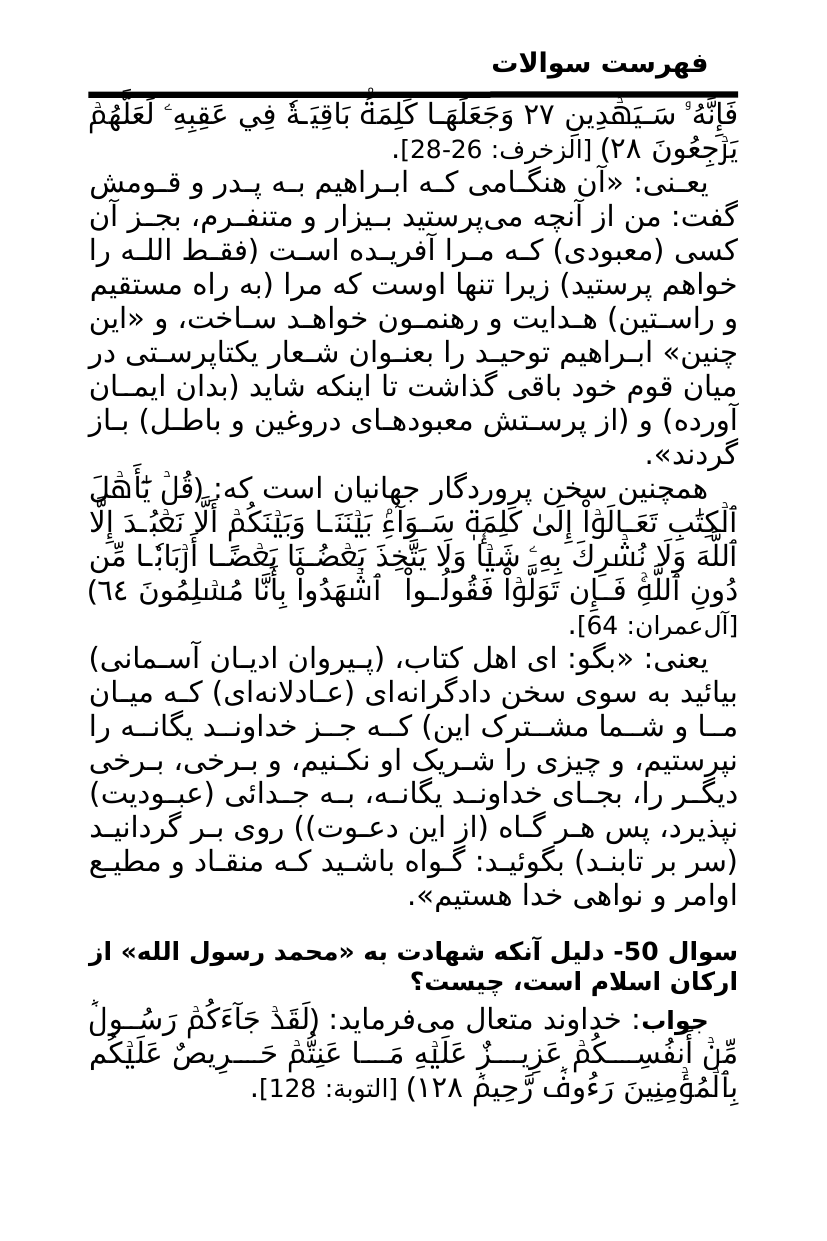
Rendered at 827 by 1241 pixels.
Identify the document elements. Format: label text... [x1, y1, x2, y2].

text همچنین سخن پروردگار جهانیان است که: ﴿قُلۡ يَٰٓأَهۡلَ ٱلۡكِتَٰبِ تَعَالَوۡاْ إِلَىٰ كَلِمَةٖ سَوَآءِۢ بَيۡنَنَا وَبَيۡنَكُمۡ أَلَّا نَعۡبُدَ إِلَّا ٱللَّهَ وَلَا نُشۡرِكَ بِهِۦ شَيۡ‍ٔٗا وَلَا يَتَّخِذَ بَعۡضُنَا بَعۡضًا أَرۡبَابٗا مِّن دُونِ ٱللَّهِۚ فَإِن تَوَلَّوۡاْ فَقُولُواْ ٱشۡهَدُواْ بِأَنَّا مُسۡلِمُونَ ٦٤﴾ [آل‌عمران: 64]. [89, 471, 738, 641]
text جواب: خداوند متعال می‌فرماید: ﴿لَقَدۡ جَآءَكُمۡ رَسُولٞ مِّنۡ أَنفُسِكُمۡ عَزِيزٌ عَلَيۡهِ مَا عَنِتُّمۡ حَرِيصٌ عَلَيۡكُم بِٱلۡمُؤۡمِنِينَ رَءُوفٞ رَّحِيمٞ ١٢٨﴾ [التوبة: 128]. [89, 1002, 738, 1104]
text سوال 50- دلیل آنکه شهادت به «محمد رسول الله» از ارکان اسلام است، چیست؟ [89, 938, 738, 996]
text یعنی: «آن هنگامی که ابراهیم به پدر و قومش گفت: من از آنچه می‌پرستید بیزار و متنفرم، بجز آن کسی (معبودی) که مرا آفریده است (فقط الله را خواهم پرستید) زیرا تنها اوست که مرا (به راه مستقیم و راستین) هدایت و رهنمون خواهد ساخت، و «این چنین» ابراهیم توحید را بعنوان شعار یکتاپرستی در میان قوم خود باقی گذاشت تا اینکه شاید (بدان ایمان آورده) و (از پرستش معبودهای دروغین و باطل) باز گردند». [89, 166, 738, 471]
text یعنی: «بگو: ای اهل کتاب، (پیروان ادیان آسمانی) بیائید به سوی سخن دادگرانه‌ای (عادلانه‌ای) که میان ما و شما مشترک این) که جز خداوند یگانه را نپرستیم، و چیزی را شریک او نکنیم، و برخی، برخی دیگر را، بجای خداوند یگانه، به جدائی (عبودیت) نپذیرد، پس هر گاه (از این دعوت)) روی بر گردانید (سر بر تابند) بگوئید: گواه باشید که منقاد و مطیع اوامر و نواهی خدا هستیم». [89, 641, 738, 913]
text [89, 98, 738, 166]
